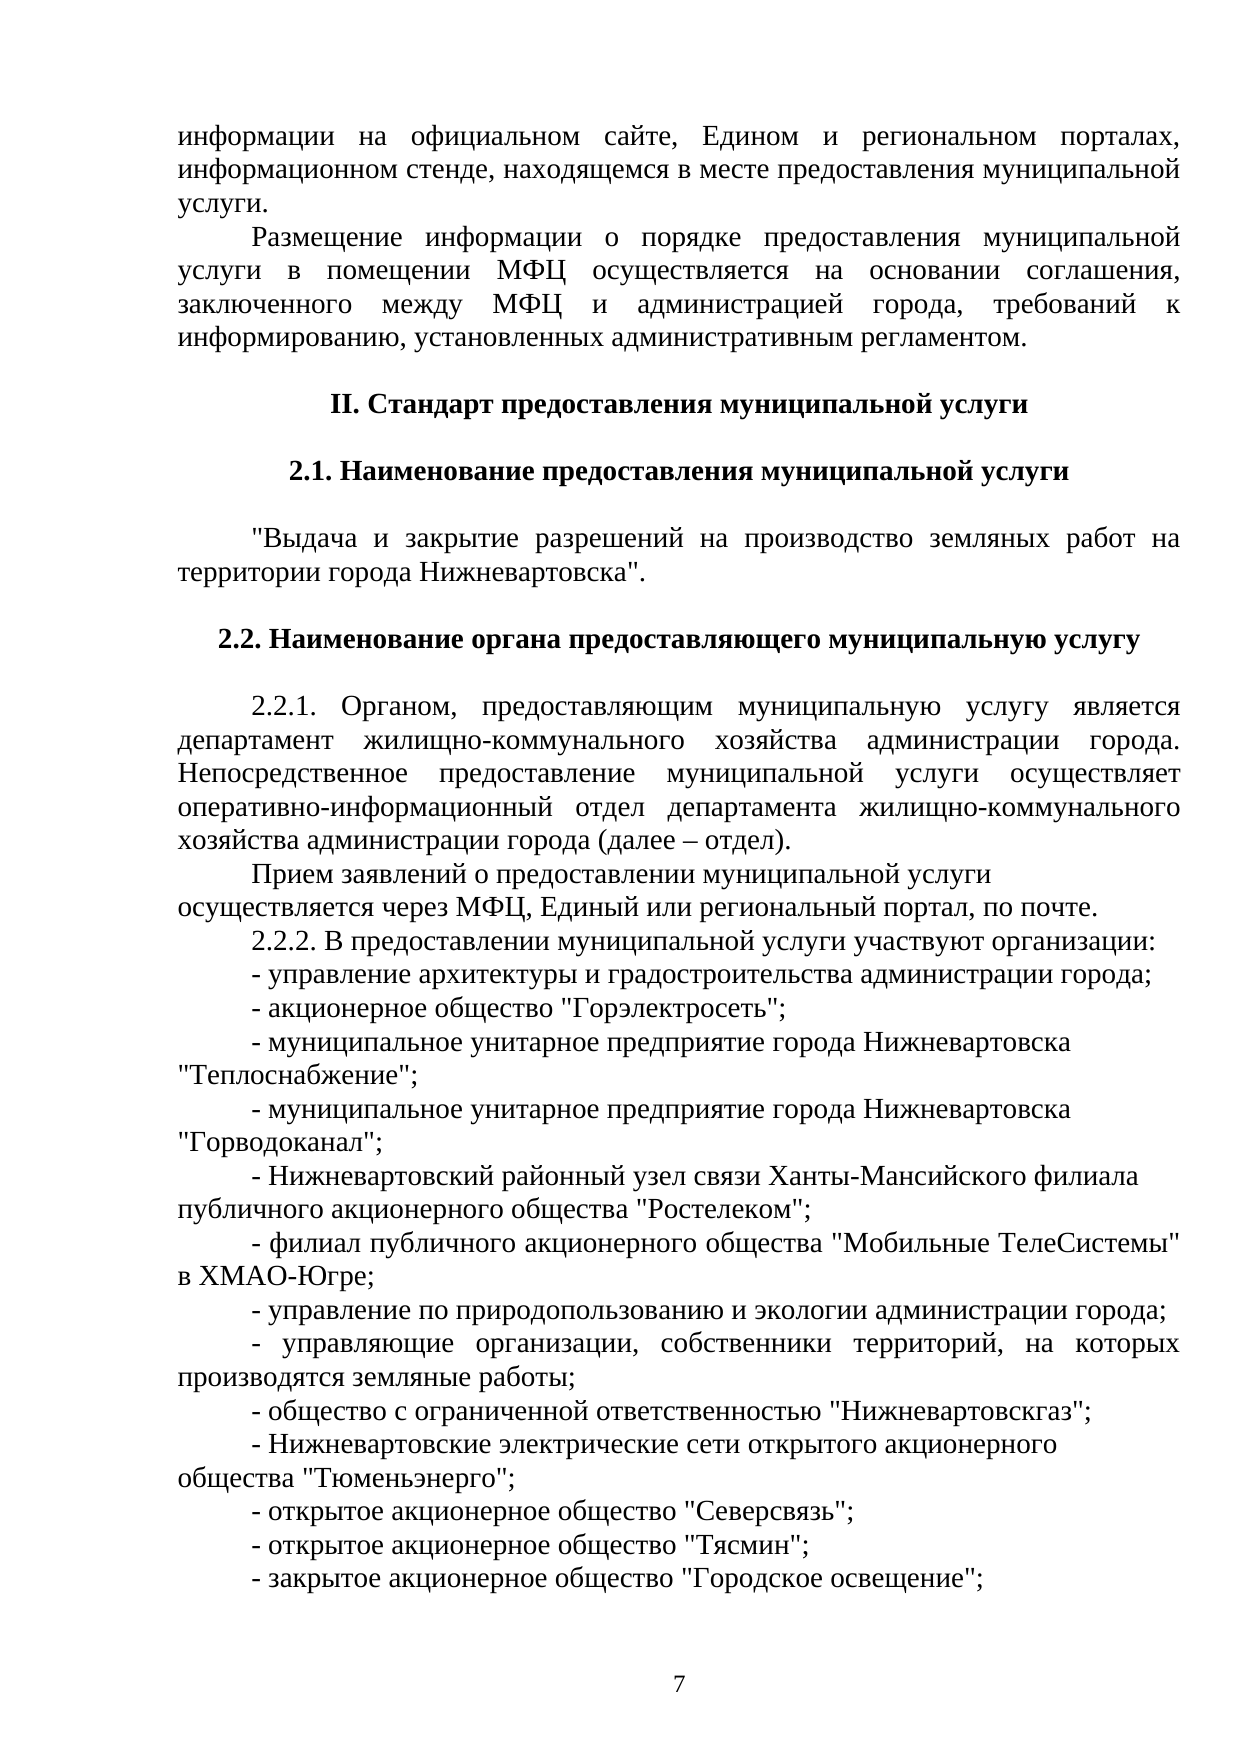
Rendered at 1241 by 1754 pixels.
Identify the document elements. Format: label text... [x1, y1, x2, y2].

text - общество с ограниченной ответственностью "Нижневартовскгаз"; [177, 1393, 1181, 1426]
text "Выдача и закрытие разрешений на производство земляных работ на территории города Нижневартовска". [177, 521, 1181, 588]
text 2.2. Наименование органа предоставляющего муниципальную услугу [177, 621, 1181, 655]
text 2.1. Наименование предоставления муниципальной услуги [177, 453, 1181, 487]
text Размещение информации о порядке предоставления муниципальной услуги в помещении МФЦ осуществляется на основании соглашения, заключенного между МФЦ и администрацией города, требований к информированию, установленных административным регламентом. [177, 219, 1181, 353]
text - Нижневартовские электрические сети открытого акционерного общества "Тюменьэнерго"; [177, 1426, 1181, 1493]
text - филиал публичного акционерного общества "Мобильные ТелеСистемы" в ХМАО-Югре; [177, 1225, 1181, 1292]
text - управляющие организации, собственники территорий, на которых производятся земляные работы; [177, 1326, 1181, 1393]
text - управление по природопользованию и экологии администрации города; [177, 1292, 1181, 1326]
text II. Стандарт предоставления муниципальной услуги [177, 386, 1181, 420]
text - открытое акционерное общество "Тясмин"; [177, 1527, 1181, 1560]
text Прием заявлений о предоставлении муниципальной услуги осуществляется через МФЦ, Единый или региональный портал, по почте. [177, 856, 1181, 923]
text - закрытое акционерное общество "Городское освещение"; [177, 1560, 1181, 1594]
text 2.2.2. В предоставлении муниципальной услуги участвуют организации: [177, 923, 1181, 957]
text - Нижневартовский районный узел связи Ханты-Мансийского филиала публичного акционерного общества "Ростелеком"; [177, 1158, 1181, 1225]
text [177, 118, 1181, 219]
text - акционерное общество "Горэлектросеть"; [177, 990, 1181, 1024]
text - открытое акционерное общество "Северсвязь"; [177, 1493, 1181, 1527]
text - муниципальное унитарное предприятие города Нижневартовска "Теплоснабжение"; [177, 1024, 1181, 1091]
text - муниципальное унитарное предприятие города Нижневартовска "Горводоканал"; [177, 1091, 1181, 1158]
text - управление архитектуры и градостроительства администрации города; [177, 957, 1181, 990]
text 2.2.1. Органом, предоставляющим муниципальную услугу является департамент жилищно-коммунального хозяйства администрации города. Непосредственное предоставление муниципальной услуги осуществляет оперативно-информационный отдел департамента жилищно-коммунального хозяйства администрации города (далее – отдел). [177, 688, 1181, 856]
